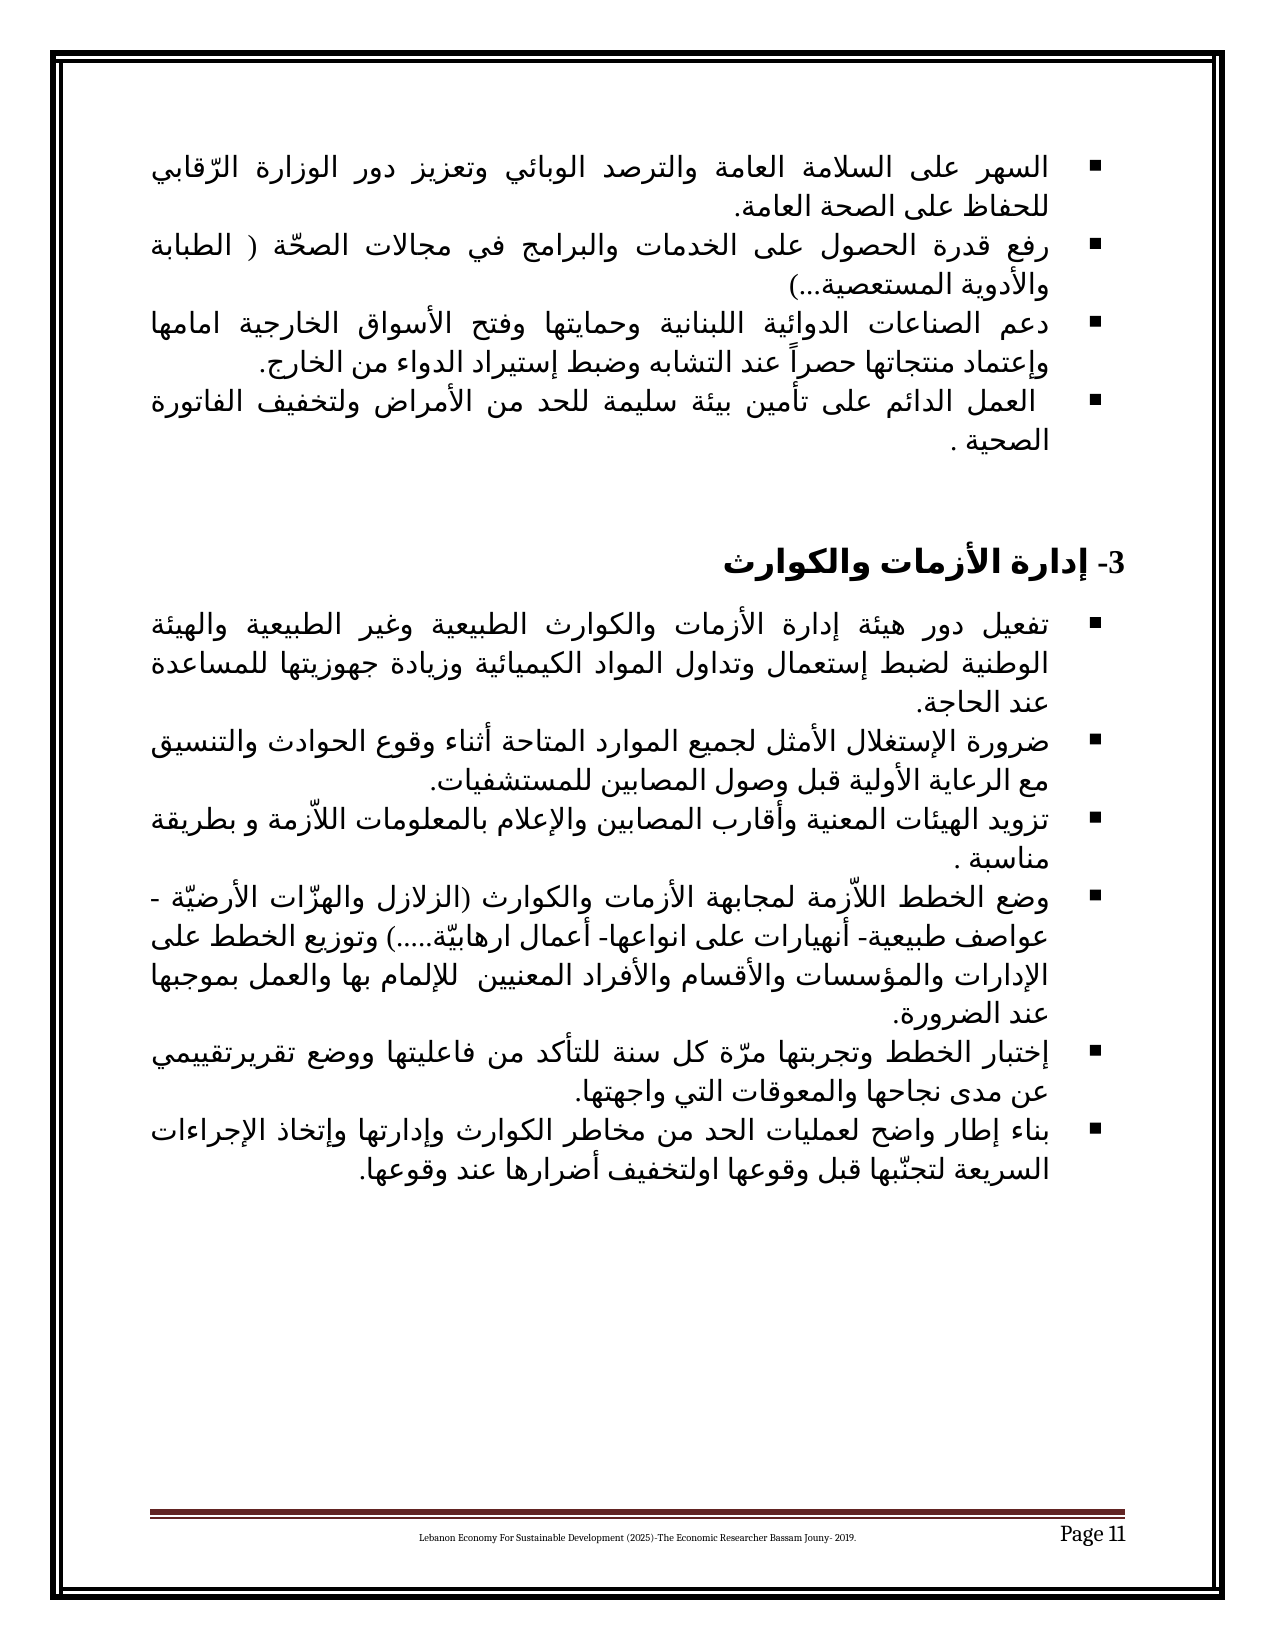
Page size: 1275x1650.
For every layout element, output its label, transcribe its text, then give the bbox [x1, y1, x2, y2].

list دعم الصناعات الدوائية اللبنانية وحمايتها وفتح الأسواق الخارجية امامها وإعتماد منتجاتها حصراً عند التشابه وضبط إستيراد الدواء من الخارج. [150, 306, 1087, 379]
list بناء إطار واضح لعمليات الحد من مخاطر الكوارث وإدارتها وإتخاذ الإجراءات السريعة لتجنّبها قبل وقوعها اولتخفيف أضرارها عند وقوعها. [150, 1113, 1087, 1186]
list إختبار الخطط وتجربتها مرّة كل سنة للتأكد من فاعليتها ووضع تقريرتقييمي عن مدى نجاحها والمعوقات التي واجهتها. [150, 1035, 1087, 1108]
list وضع الخطط اللاّزمة لمجابهة الأزمات والكوارث (الزلازل والهزّات الأرضيّة - عواصف طبيعية- أنهيارات على انواعها- أعمال ارهابيّة.....) وتوزيع الخطط على الإدارات والمؤسسات والأقسام والأفراد المعنيين للإلمام بها والعمل بموجبها عند الضرورة. [150, 880, 1087, 1030]
list تزويد الهيئات المعنية وأقارب المصابين والإعلام بالمعلومات اللاّزمة و بطريقة مناسبة . [150, 802, 1087, 875]
list رفع قدرة الحصول على الخدمات والبرامج في مجالات الصحّة ( الطبابة والأدوية المستعصية...) [150, 228, 1087, 301]
text 3- إدارة الأزمات والكوارث [150, 542, 1125, 581]
list ضرورة الإستغلال الأمثل لجميع الموارد المتاحة أثناء وقوع الحوادث والتنسيق مع الرعاية الأولية قبل وصول المصابين للمستشفيات. [150, 724, 1087, 797]
list العمل الدائم على تأمين بيئة سليمة للحد من الأمراض ولتخفيف الفاتورة الصحية . [150, 384, 1087, 457]
list السهر على السلامة العامة والترصد الوبائي وتعزيز دور الوزارة الرّقابي للحفاظ على الصحة العامة. [150, 150, 1087, 223]
list تفعيل دور هيئة إدارة الأزمات والكوارث الطبيعية وغير الطبيعية والهيئة الوطنية لضبط إستعمال وتداول المواد الكيميائية وزيادة جهوزيتها للمساعدة عند الحاجة. [150, 607, 1087, 719]
